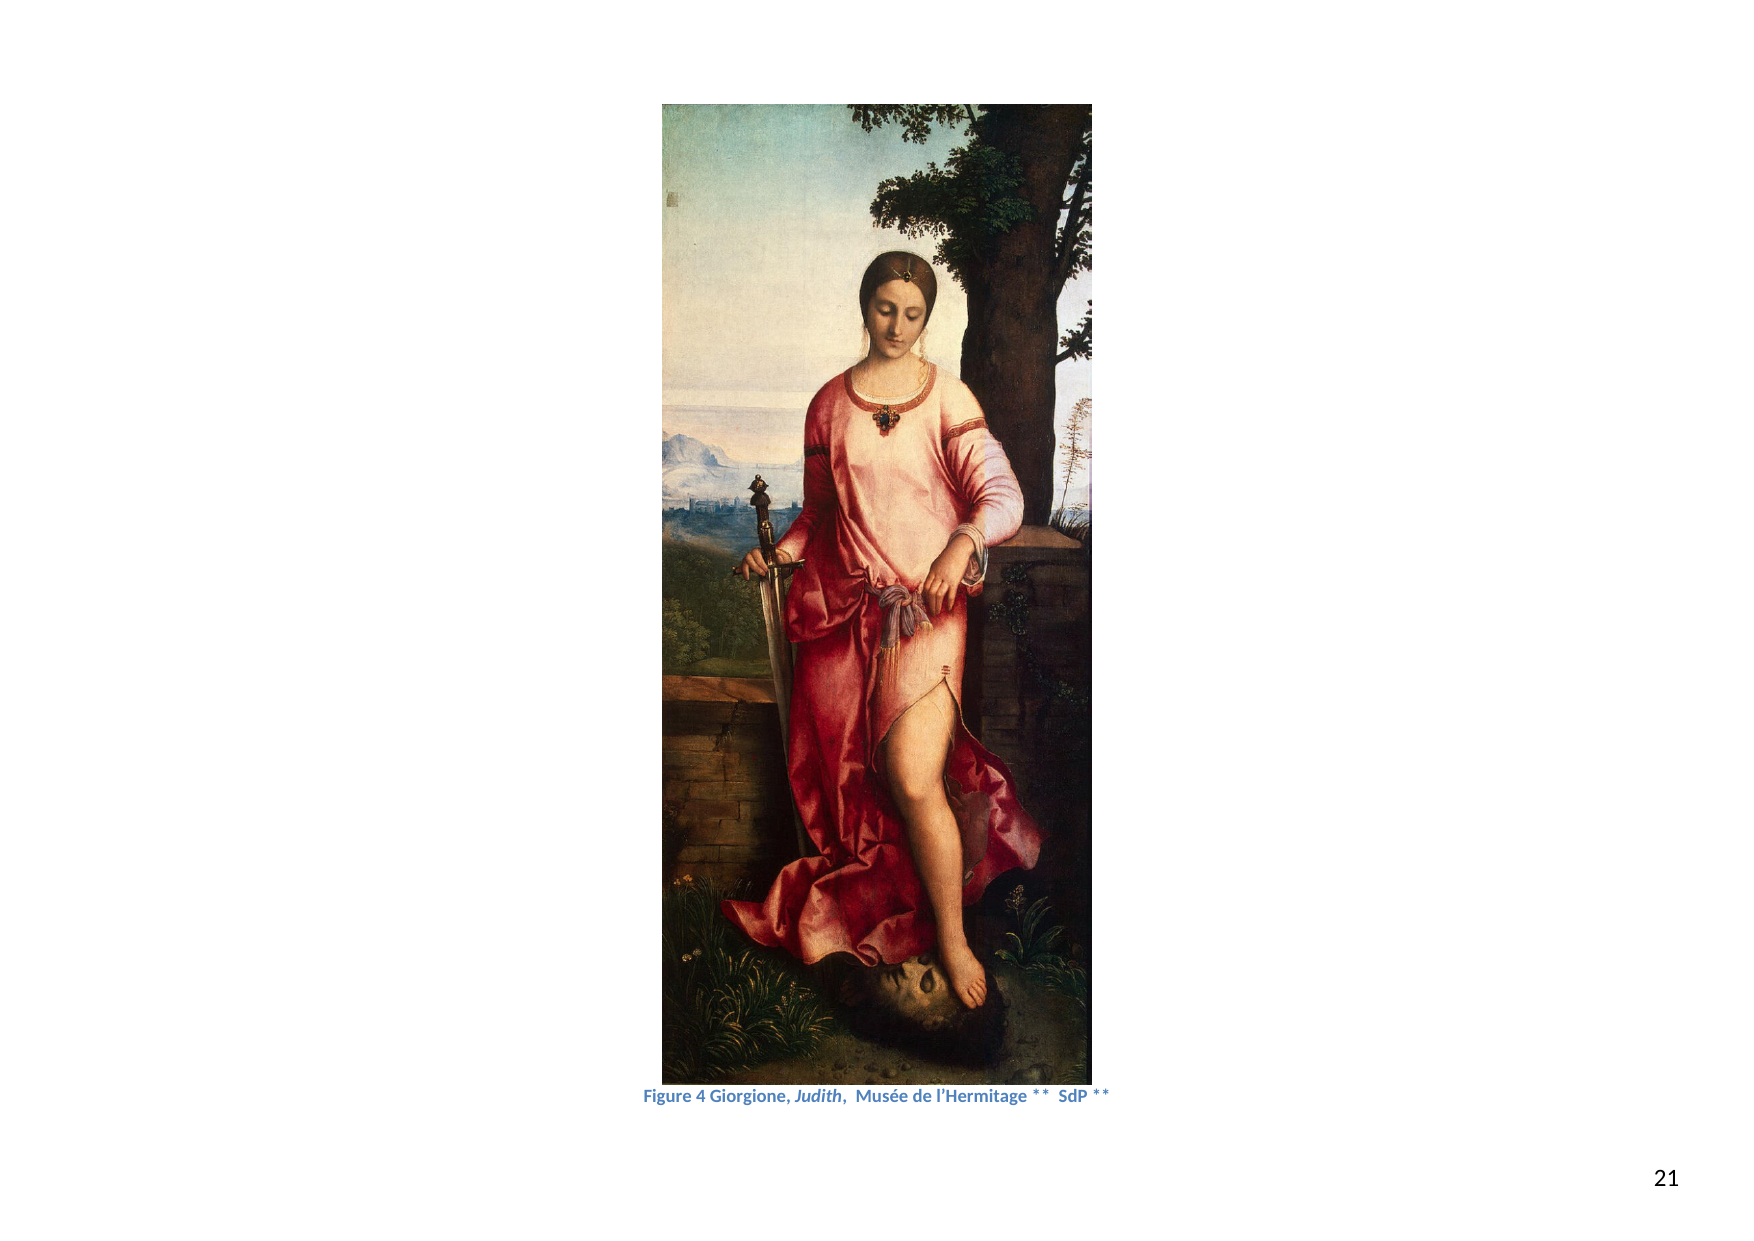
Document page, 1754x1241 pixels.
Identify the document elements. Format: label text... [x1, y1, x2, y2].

text Figure 4 Giorgione, Judith, Musée de l’Hermitage ** SdP ** [75, 1085, 1679, 1108]
picture [662, 104, 1092, 1085]
